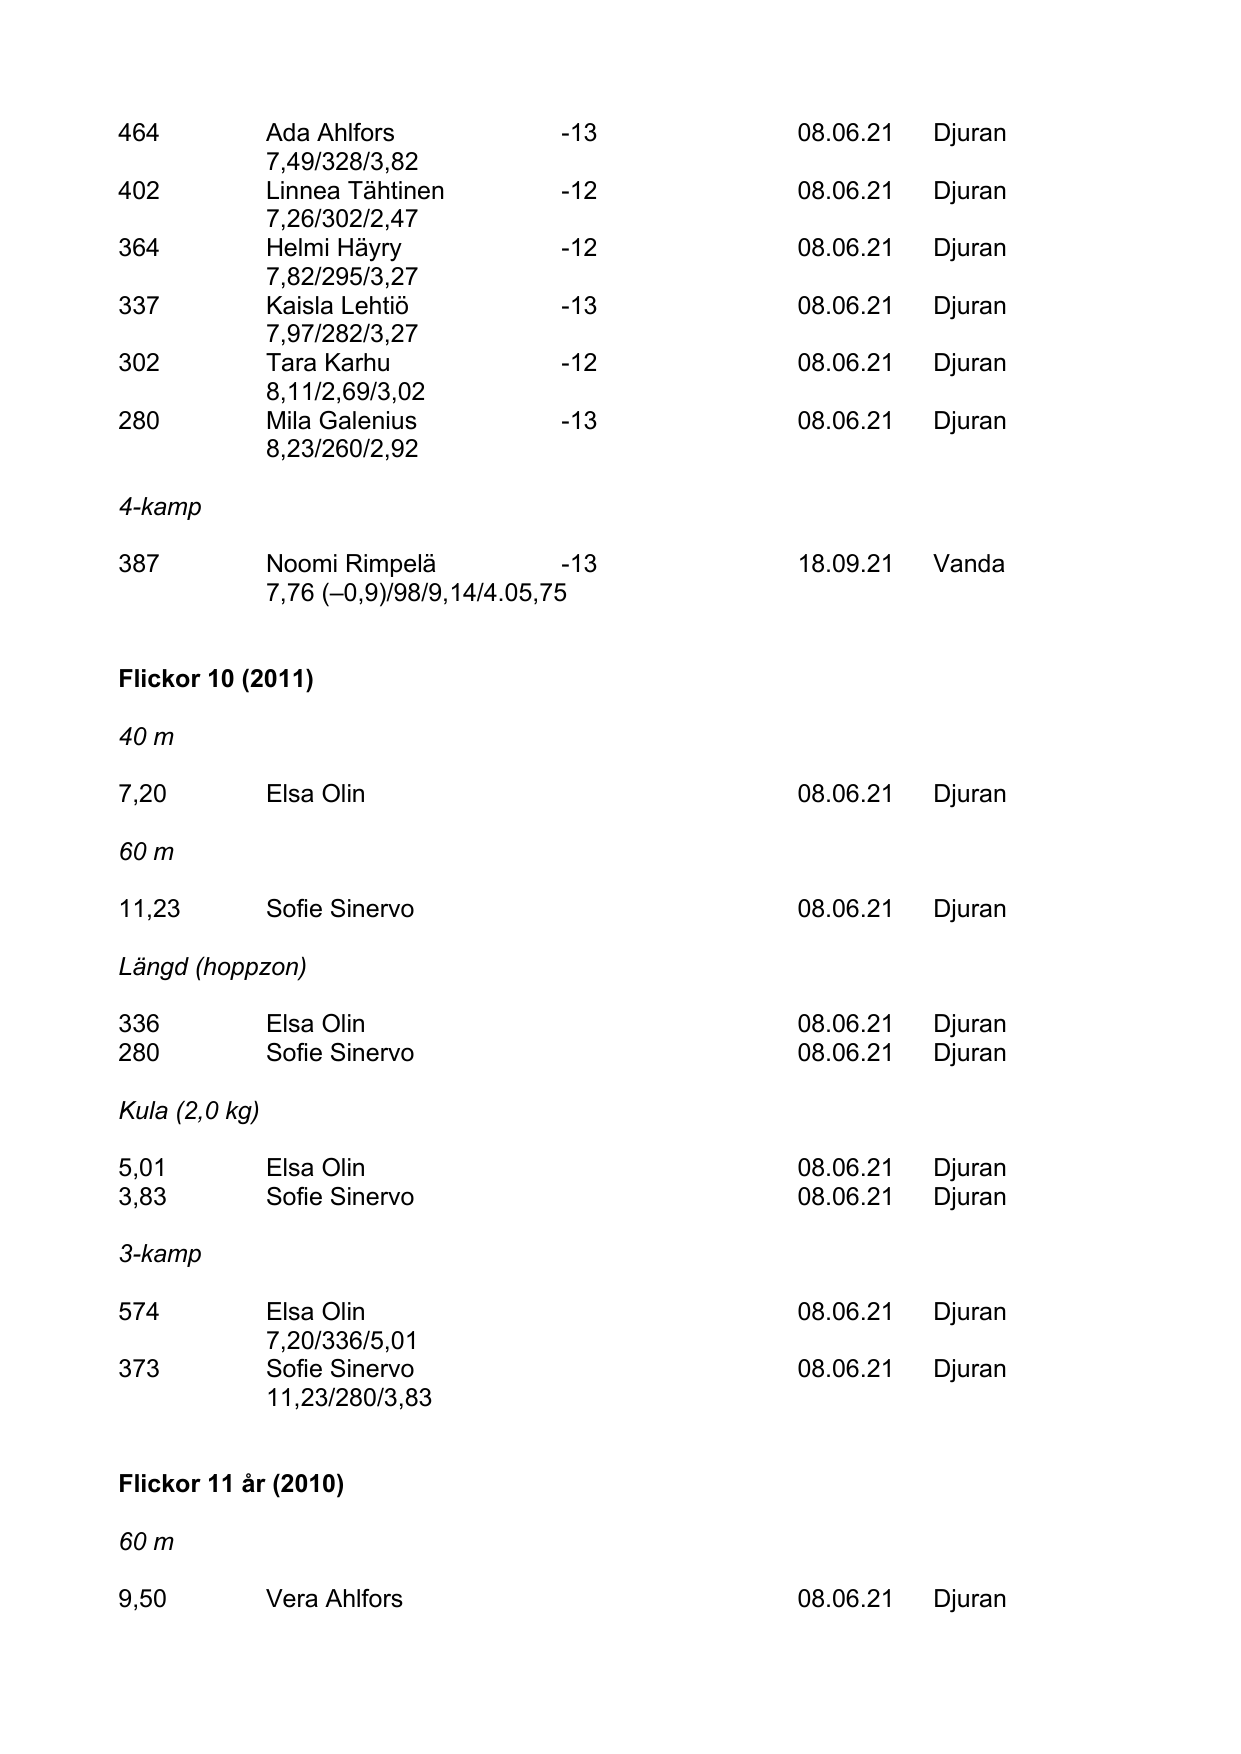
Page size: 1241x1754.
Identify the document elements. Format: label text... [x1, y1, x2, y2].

text 7,20 Elsa Olin 08.06.21 Djuran [118, 779, 1122, 808]
text 60 m [118, 1527, 1122, 1556]
text 3,83 Sofie Sinervo 08.06.21 Djuran [118, 1182, 1122, 1211]
text 302 Tara Karhu -12 08.06.21 Djuran [118, 348, 1122, 377]
text 7,82/295/3,27 [118, 262, 1122, 291]
text Kula (2,0 kg) [118, 1096, 1122, 1124]
text 5,01 Elsa Olin 08.06.21 Djuran [118, 1153, 1122, 1182]
text 60 m [118, 837, 1122, 866]
text 8,11/2,69/3,02 [118, 377, 1122, 406]
text 574 Elsa Olin 08.06.21 Djuran [118, 1297, 1122, 1326]
text 387 Noomi Rimpelä -13 18.09.21 Vanda [118, 549, 1122, 578]
text 7,97/282/3,27 [118, 319, 1122, 348]
text 8,23/260/2,92 [118, 434, 1122, 463]
text 280 Sofie Sinervo 08.06.21 Djuran [118, 1038, 1122, 1067]
text 7,76 (–0,9)/98/9,14/4.05,75 [118, 578, 1122, 607]
text 280 Mila Galenius -13 08.06.21 Djuran [118, 406, 1122, 434]
text 11,23/280/3,83 [118, 1383, 1122, 1412]
text 11,23 Sofie Sinervo 08.06.21 Djuran [118, 894, 1122, 923]
text 3-kamp [118, 1239, 1122, 1268]
text 9,50 Vera Ahlfors 08.06.21 Djuran [118, 1584, 1122, 1613]
text 373 Sofie Sinervo 08.06.21 Djuran [118, 1354, 1122, 1383]
text Flickor 10 (2011) [118, 664, 1122, 693]
text 7,20/336/5,01 [118, 1326, 1122, 1354]
text 364 Helmi Häyry -12 08.06.21 Djuran [118, 233, 1122, 262]
text Längd (hoppzon) [118, 952, 1122, 981]
text 336 Elsa Olin 08.06.21 Djuran [118, 1009, 1122, 1038]
text 4-kamp [118, 492, 1122, 521]
text 40 m [118, 722, 1122, 751]
text 464 Ada Ahlfors -13 08.06.21 Djuran [118, 118, 1122, 147]
text 402 Linnea Tähtinen -12 08.06.21 Djuran [118, 176, 1122, 204]
text 7,26/302/2,47 [118, 204, 1122, 233]
text 7,49/328/3,82 [118, 147, 1122, 176]
text 337 Kaisla Lehtiö -13 08.06.21 Djuran [118, 291, 1122, 319]
text Flickor 11 år (2010) [118, 1469, 1122, 1498]
